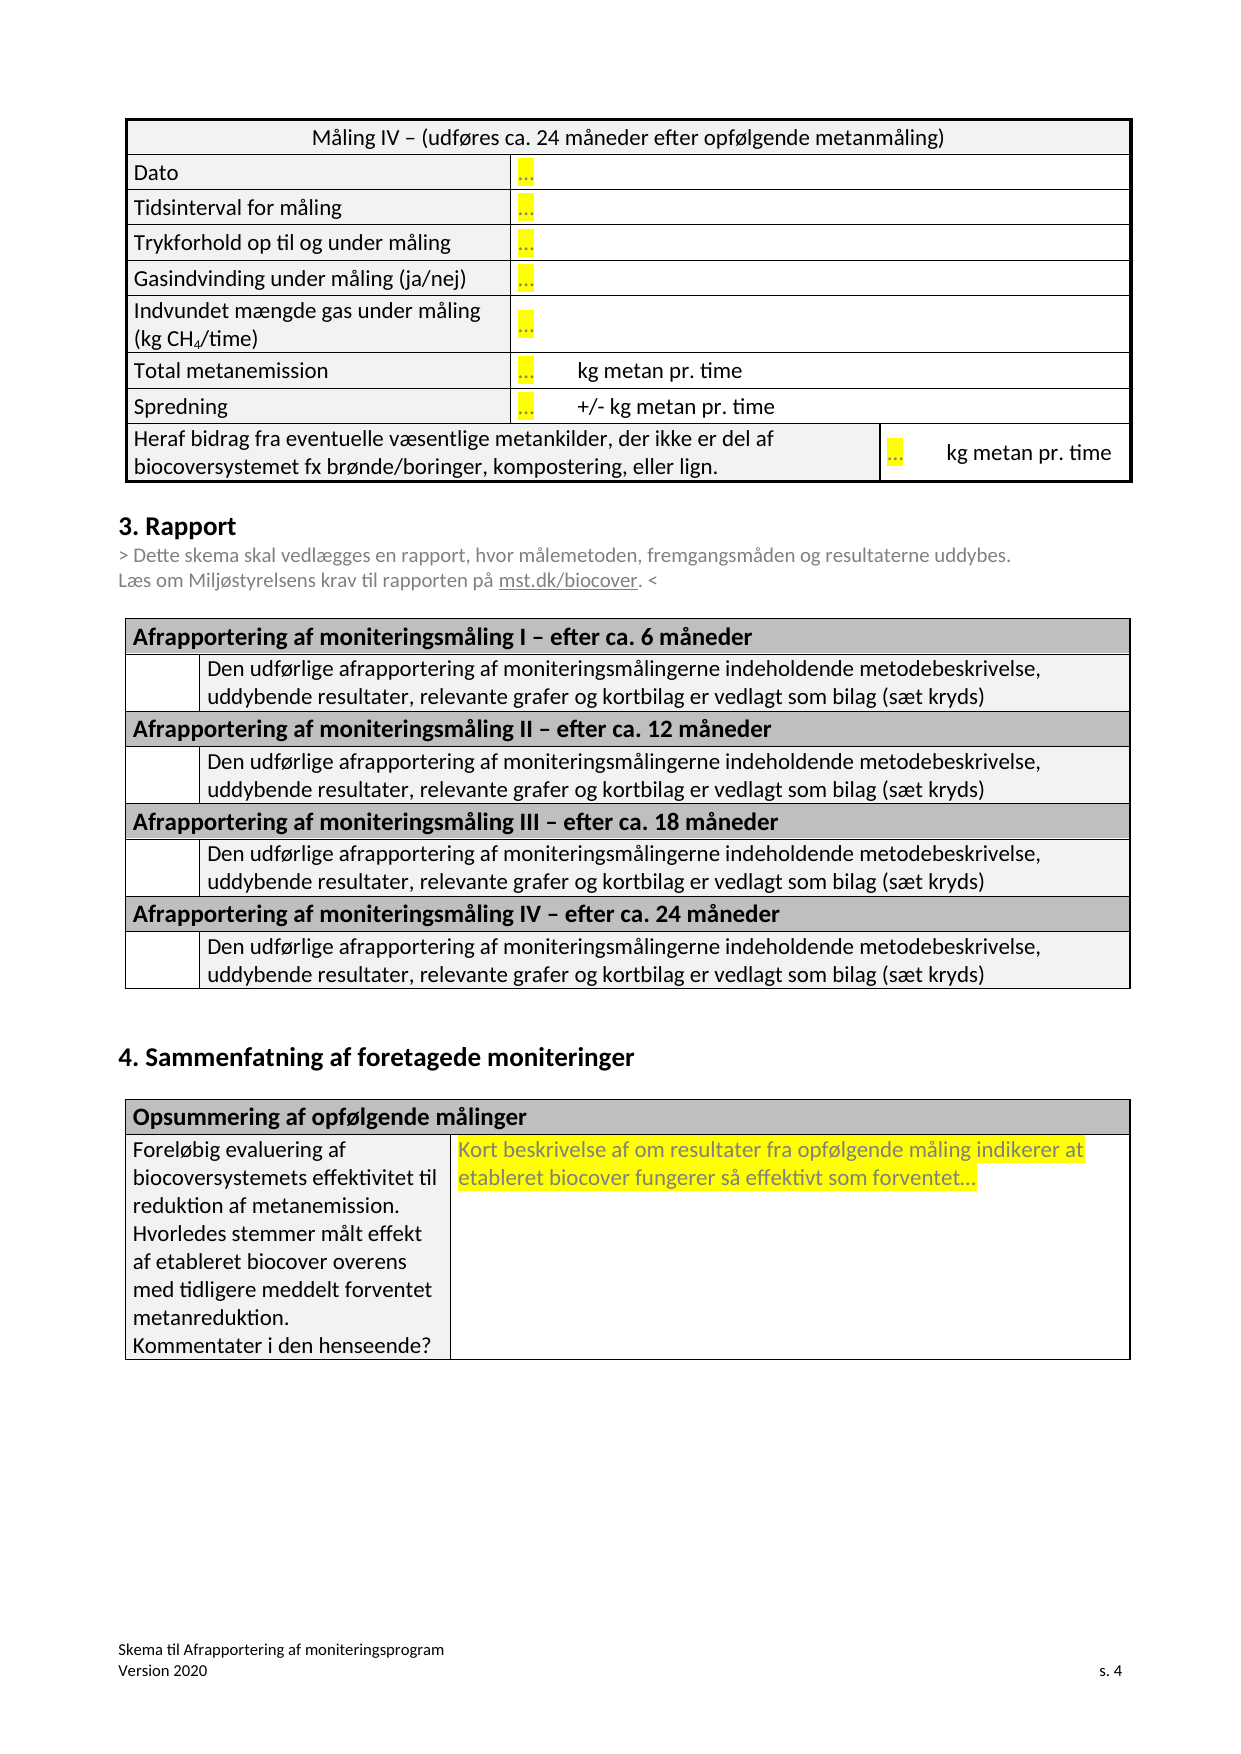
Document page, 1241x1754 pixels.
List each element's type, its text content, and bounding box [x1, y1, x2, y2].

table_cell Trykforhold op til og under måling [128, 225, 510, 260]
table_cell Gasindvinding under måling (ja/nej) [128, 261, 510, 295]
table_cell [126, 747, 199, 803]
table_cell Spredning [128, 389, 510, 423]
table_cell Den udførlige afrapportering af moniteringsmålingerne indeholdende metodebeskrivelse, uddybende resultater, relevante grafer og kortbilag er vedlagt som bilag (sæt kryds) [200, 655, 1129, 711]
table_cell Afrapportering af moniteringsmåling IV – efter ca. 24 måneder [126, 897, 1129, 931]
text > Dette skema skal vedlægges en rapport, hvor målemetoden, fremgangsmåden og resultaterne uddybes. [118, 542, 1122, 567]
table_cell Afrapportering af moniteringsmåling II – efter ca. 12 måneder [126, 712, 1129, 746]
table_cell Den udførlige afrapportering af moniteringsmålingerne indeholdende metodebeskrivelse, uddybende resultater, relevante grafer og kortbilag er vedlagt som bilag (sæt kryds) [200, 840, 1129, 896]
table_cell … [511, 389, 570, 423]
table_cell [126, 932, 199, 988]
table_cell … [511, 155, 1129, 189]
table_cell [836, 353, 1129, 388]
table_cell Den udførlige afrapportering af moniteringsmålingerne indeholdende metodebeskrivelse, uddybende resultater, relevante grafer og kortbilag er vedlagt som bilag (sæt kryds) [200, 747, 1129, 803]
table_cell [126, 655, 199, 711]
table_cell kg metan pr. time [939, 424, 1129, 480]
text 3. Rapport [118, 509, 1122, 542]
table_header Opsummering af opfølgende målinger [126, 1100, 1129, 1134]
text Læs om Miljøstyrelsens krav til rapporten på mst.dk/biocover. < [118, 567, 1122, 593]
table_cell Dato [128, 155, 510, 189]
table_cell … [511, 261, 1129, 295]
table_cell … [881, 424, 939, 480]
table_cell Måling IV – (udføres ca. 24 måneder efter opfølgende metanmåling) [128, 121, 1129, 153]
table_header Afrapportering af moniteringsmåling I – efter ca. 6 måneder [126, 619, 1129, 653]
table_cell kg metan pr. time [570, 353, 836, 388]
table_cell [126, 840, 199, 896]
table_cell Den udførlige afrapportering af moniteringsmålingerne indeholdende metodebeskrivelse, uddybende resultater, relevante grafer og kortbilag er vedlagt som bilag (sæt kryds) [200, 932, 1129, 988]
table_cell Foreløbig evaluering af biocoversystemets effektivitet til reduktion af metanemission. Hvorledes stemmer målt effekt af etableret biocover overens med tidligere meddelt forventet metanreduktion. Kommentater i den henseende? [126, 1135, 450, 1359]
table_cell Indvundet mængde gas under måling (kg CH4/time) [128, 296, 510, 352]
table_cell Tidsinterval for måling [128, 190, 510, 224]
table_cell Afrapportering af moniteringsmåling III – efter ca. 18 måneder [126, 804, 1129, 838]
table_cell … [511, 225, 1129, 260]
table_cell Heraf bidrag fra eventuelle væsentlige metankilder, der ikke er del af biocoversystemet fx brønde/boringer, kompostering, eller lign. [128, 424, 879, 480]
table_cell … [511, 296, 1129, 352]
text 4. Sammenfatning af foretagede moniteringer [118, 1040, 1122, 1073]
table_cell +/- kg metan pr. time [570, 389, 1129, 423]
table_cell … [511, 190, 1129, 224]
table_cell Total metanemission [128, 353, 510, 388]
table_cell … [511, 353, 570, 388]
table_cell Kort beskrivelse af om resultater fra opfølgende måling indikerer at etableret biocover fungerer så effektivt som forventet… [451, 1135, 1129, 1359]
